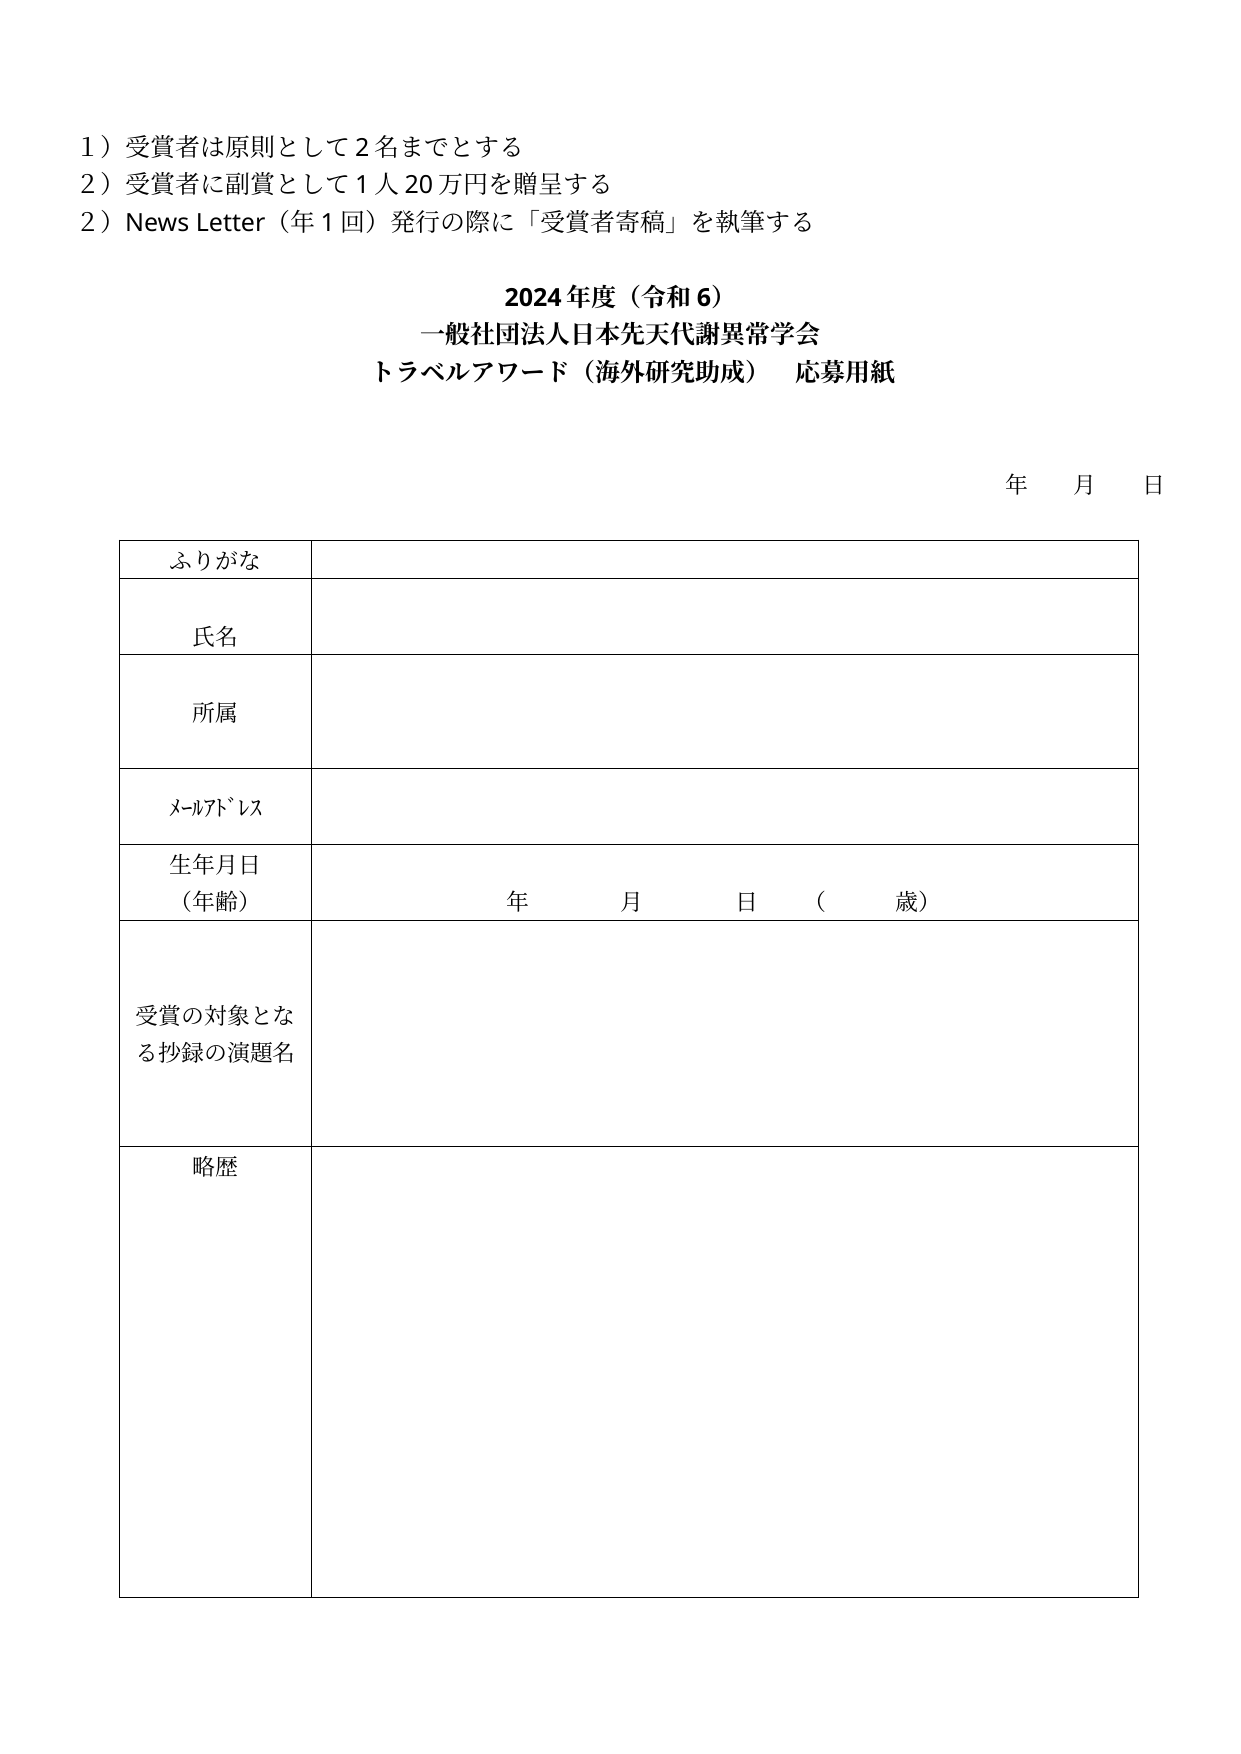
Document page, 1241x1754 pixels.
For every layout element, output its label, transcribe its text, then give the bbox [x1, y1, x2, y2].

table_cell 年 月 日 （ 歳） [312, 845, 1138, 920]
text １）受賞者は原則として2名までとする [75, 127, 1165, 164]
table_cell [312, 769, 1138, 844]
text トラベルアワード（海外研究助成） 応募用紙 [75, 352, 1165, 389]
table_cell ﾒｰﾙｱﾄﾞﾚｽ [120, 769, 311, 844]
text 2024年度（令和6） [75, 277, 1165, 314]
table_cell 略歴 [120, 1147, 311, 1597]
table_header ふりがな [120, 541, 311, 578]
table_cell [312, 1147, 1138, 1597]
text 年 月 日 [75, 464, 1165, 502]
text ２）受賞者に副賞として1人20万円を贈呈する [75, 164, 1165, 202]
table_header [312, 541, 1138, 578]
table_cell 生年月日 （年齢） [120, 845, 311, 920]
table_cell [312, 921, 1138, 1146]
table_cell 受賞の対象となる抄録の演題名 [120, 921, 311, 1146]
text ２）News Letter（年1回）発行の際に「受賞者寄稿」を執筆する [75, 202, 1165, 239]
table_cell 所属 [120, 655, 311, 768]
table_cell [312, 655, 1138, 768]
table_cell [312, 579, 1138, 654]
text 一般社団法人日本先天代謝異常学会 [75, 314, 1165, 352]
table_cell 氏名 [120, 579, 311, 654]
